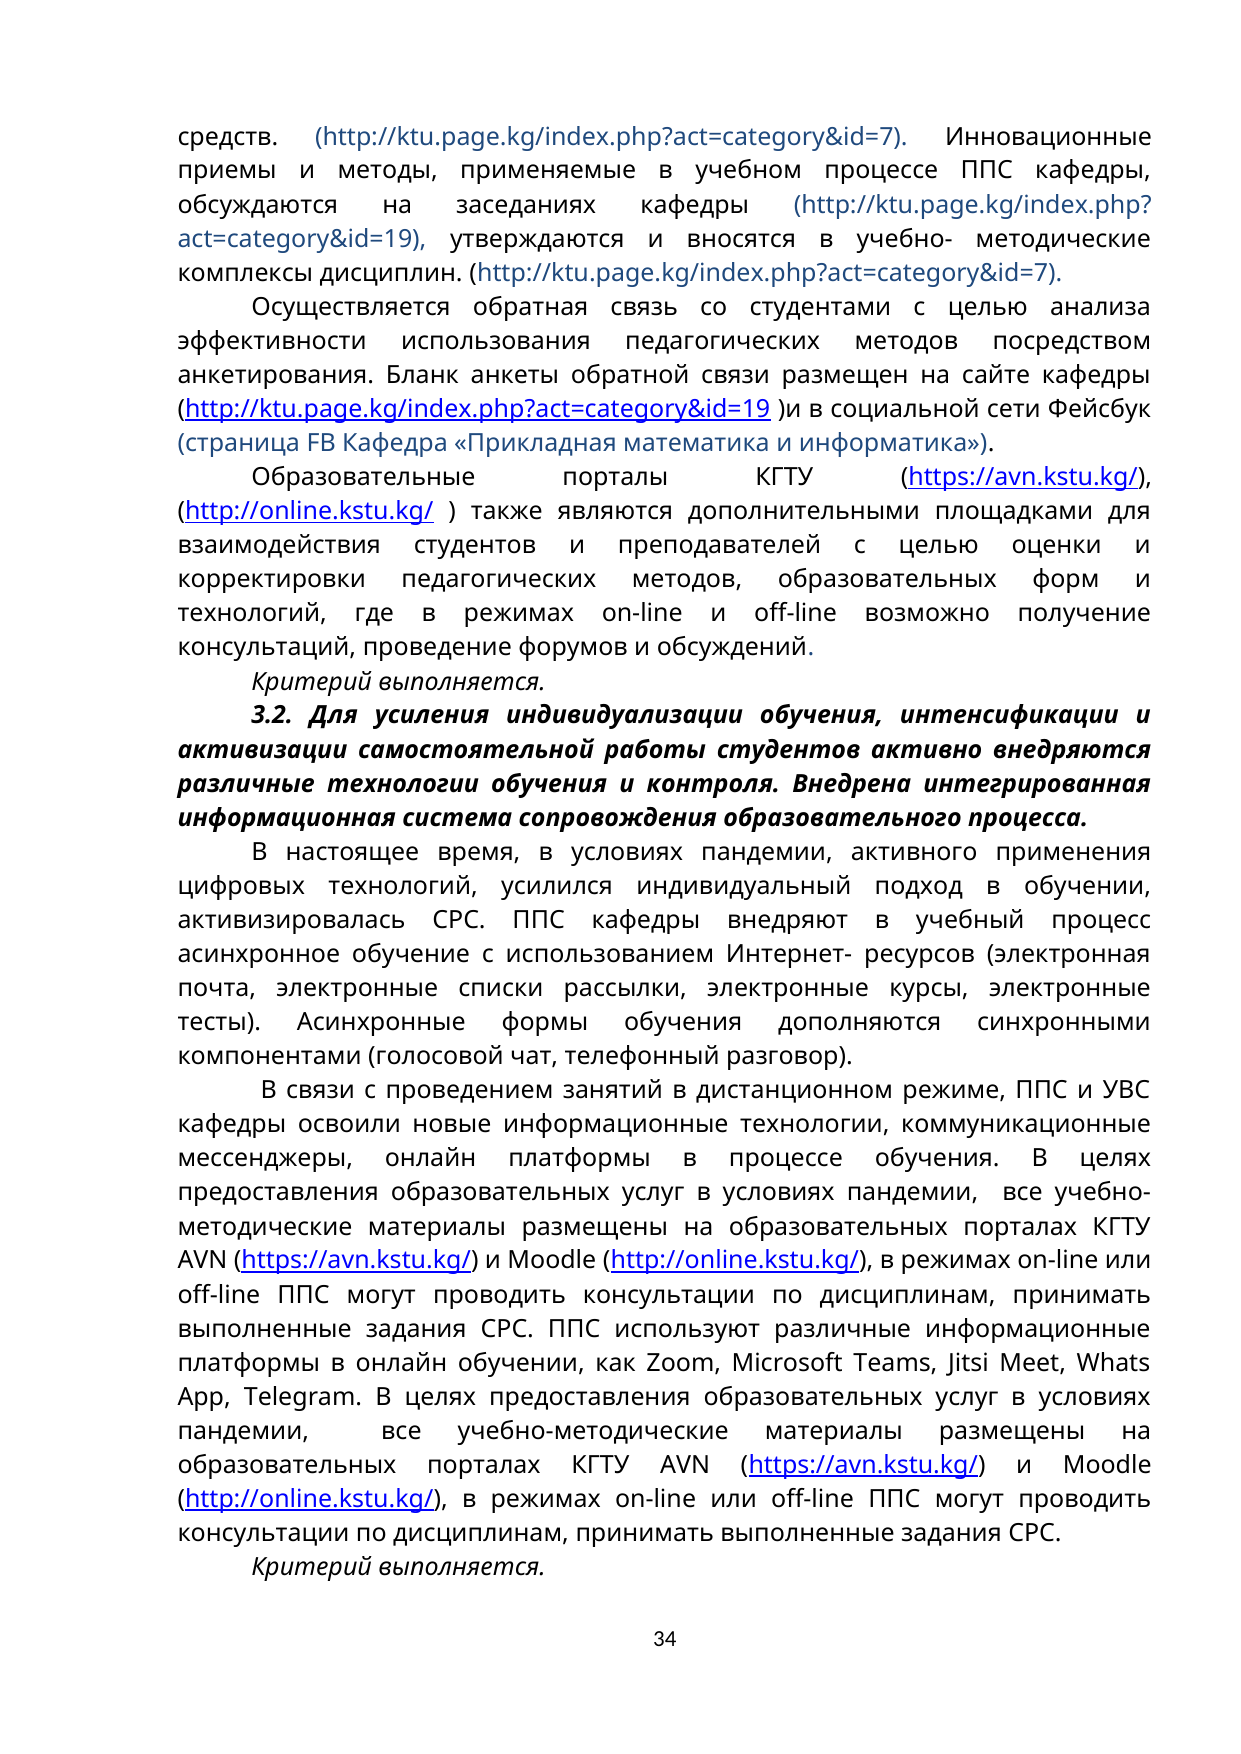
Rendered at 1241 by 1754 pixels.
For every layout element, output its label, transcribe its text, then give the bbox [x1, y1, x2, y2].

text 3.2. Для усиления индивидуализации обучения, интенсификации и активизации самостоятельной работы студентов активно внедряются различные технологии обучения и контроля. Внедрена интегрированная информационная система сопровождения образовательного процесса. [177, 697, 1152, 833]
text Образовательные порталы КГТУ (https://avn.kstu.kg/), (http://online.kstu.kg/ ) также являются дополнительными площадками для взаимодействия студентов и преподавателей с целью оценки и корректировки педагогических методов, образовательных форм и технологий, где в режимах on-line и off-line возможно получение консультаций, проведение форумов и обсуждений. [177, 459, 1152, 663]
text В настоящее время, в условиях пандемии, активного применения цифровых технологий, усилился индивидуальный подход в обучении, активизировалась СРС. ППС кафедры внедряют в учебный процесс асинхронное обучение с использованием Интернет- ресурсов (электронная почта, электронные списки рассылки, электронные курсы, электронные тесты). Асинхронные формы обучения дополняются синхронными компонентами (голосовой чат, телефонный разговор). [177, 833, 1152, 1072]
text В связи с проведением занятий в дистанционном режиме, ППС и УВС кафедры освоили новые информационные технологии, коммуникационные мессенджеры, онлайн платформы в процессе обучения. В целях предоставления образовательных услуг в условиях пандемии, все учебно-методические материалы размещены на образовательных порталах КГТУ AVN (https://avn.kstu.kg/) и Moodle (http://online.kstu.kg/), в режимах on-line или off-line ППС могут проводить консультации по дисциплинам, принимать выполненные задания СРС. ППС используют различные информационные платформы в онлайн обучении, как Zoom, Microsoft Teams, Jitsi Meet, Whats App, Telegram. В целях предоставления образовательных услуг в условиях пандемии, все учебно-методические материалы размещены на образовательных порталах КГТУ AVN (https://avn.kstu.kg/) и Moodle (http://online.kstu.kg/), в режимах on-line или off-line ППС могут проводить консультации по дисциплинам, принимать выполненные задания СРС. [177, 1072, 1152, 1549]
text Осуществляется обратная связь со студентами с целью анализа эффективности использования педагогических методов посредством анкетирования. Бланк анкеты обратной связи размещен на сайте кафедры (http://ktu.page.kg/index.php?act=category&id=19 )и в социальной сети Фейсбук (страница FB Кафедра «Прикладная математика и информатика»). [177, 288, 1152, 459]
text Критерий выполняется. [177, 663, 1152, 697]
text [177, 118, 1152, 288]
text Критерий выполняется. [177, 1549, 1152, 1583]
